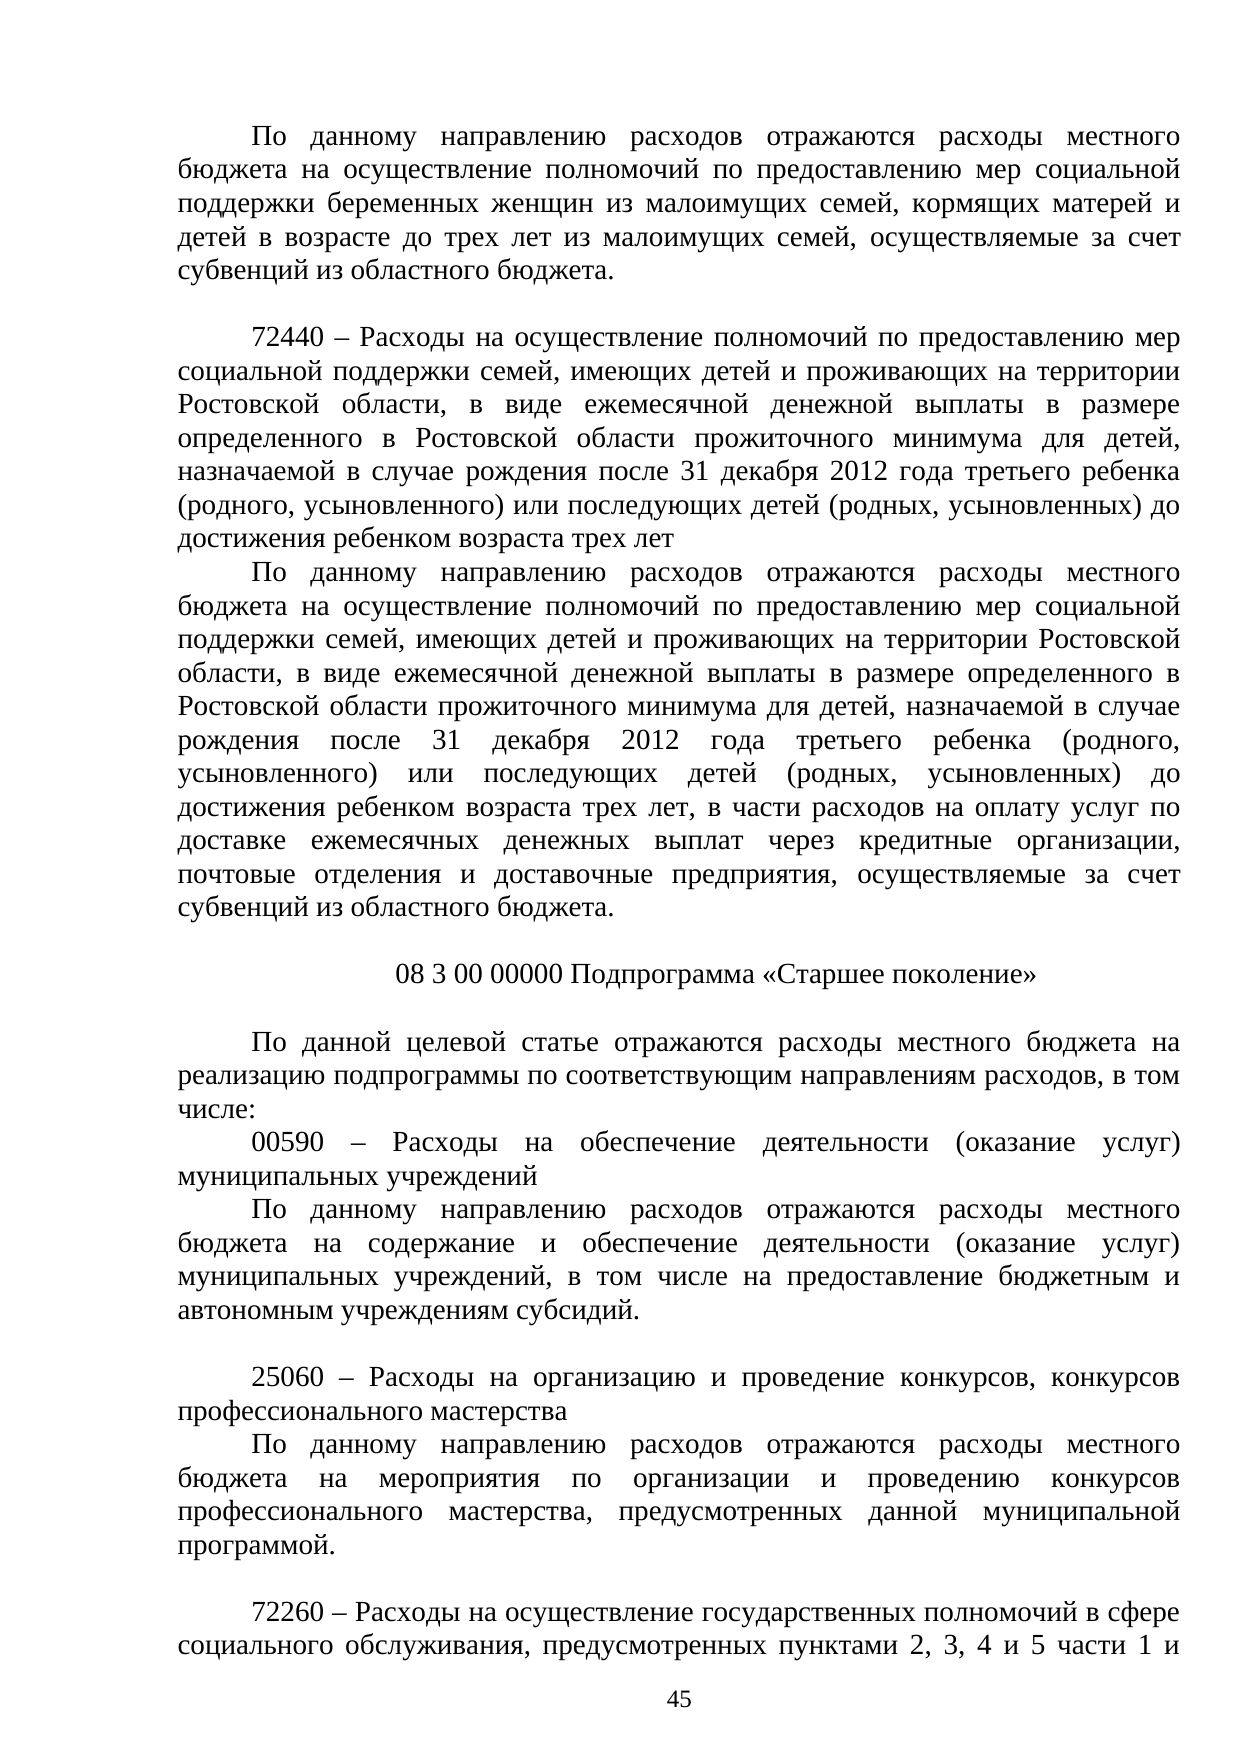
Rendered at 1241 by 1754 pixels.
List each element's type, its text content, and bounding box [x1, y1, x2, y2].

text По данному направлению расходов отражаются расходы местного бюджета на мероприятия по организации и проведению конкурсов профессионального мастерства, предусмотренных данной муниципальной программой. [177, 1426, 1181, 1560]
text По данному направлению расходов отражаются расходы местного бюджета на осуществление полномочий по предоставлению мер социальной поддержки беременных женщин из малоимущих семей, кормящих матерей и детей в возрасте до трех лет из малоимущих семей, осуществляемые за счет субвенций из областного бюджета. [177, 118, 1181, 286]
text 00590 – Расходы на обеспечение деятельности (оказание услуг) муниципальных учреждений [177, 1124, 1181, 1191]
text По данному направлению расходов отражаются расходы местного бюджета на содержание и обеспечение деятельности (оказание услуг) муниципальных учреждений, в том числе на предоставление бюджетным и автономным учреждениям субсидий. [177, 1191, 1181, 1326]
text По данной целевой статье отражаются расходы местного бюджета на реализацию подпрограммы по соответствующим направлениям расходов, в том числе: [177, 1024, 1181, 1124]
text 08 3 00 00000 Подпрограмма «Старшее поколение» [177, 957, 1181, 990]
text 72440 – Расходы на осуществление полномочий по предоставлению мер социальной поддержки семей, имеющих детей и проживающих на территории Ростовской области, в виде ежемесячной денежной выплаты в размере определенного в Ростовской области прожиточного минимума для детей, назначаемой в случае рождения после 31 декабря 2012 года третьего ребенка (родного, усыновленного) или последующих детей (родных, усыновленных) до достижения ребенком возраста трех лет [177, 319, 1181, 554]
text По данному направлению расходов отражаются расходы местного бюджета на осуществление полномочий по предоставлению мер социальной поддержки семей, имеющих детей и проживающих на территории Ростовской области, в виде ежемесячной денежной выплаты в размере определенного в Ростовской области прожиточного минимума для детей, назначаемой в случае рождения после 31 декабря 2012 года третьего ребенка (родного, усыновленного) или последующих детей (родных, усыновленных) до достижения ребенком возраста трех лет, в части расходов на оплату услуг по доставке ежемесячных денежных выплат через кредитные организации, почтовые отделения и доставочные предприятия, осуществляемые за счет субвенций из областного бюджета. [177, 554, 1181, 923]
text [177, 1594, 1181, 1661]
text 25060 – Расходы на организацию и проведение конкурсов, конкурсов профессионального мастерства [177, 1359, 1181, 1426]
